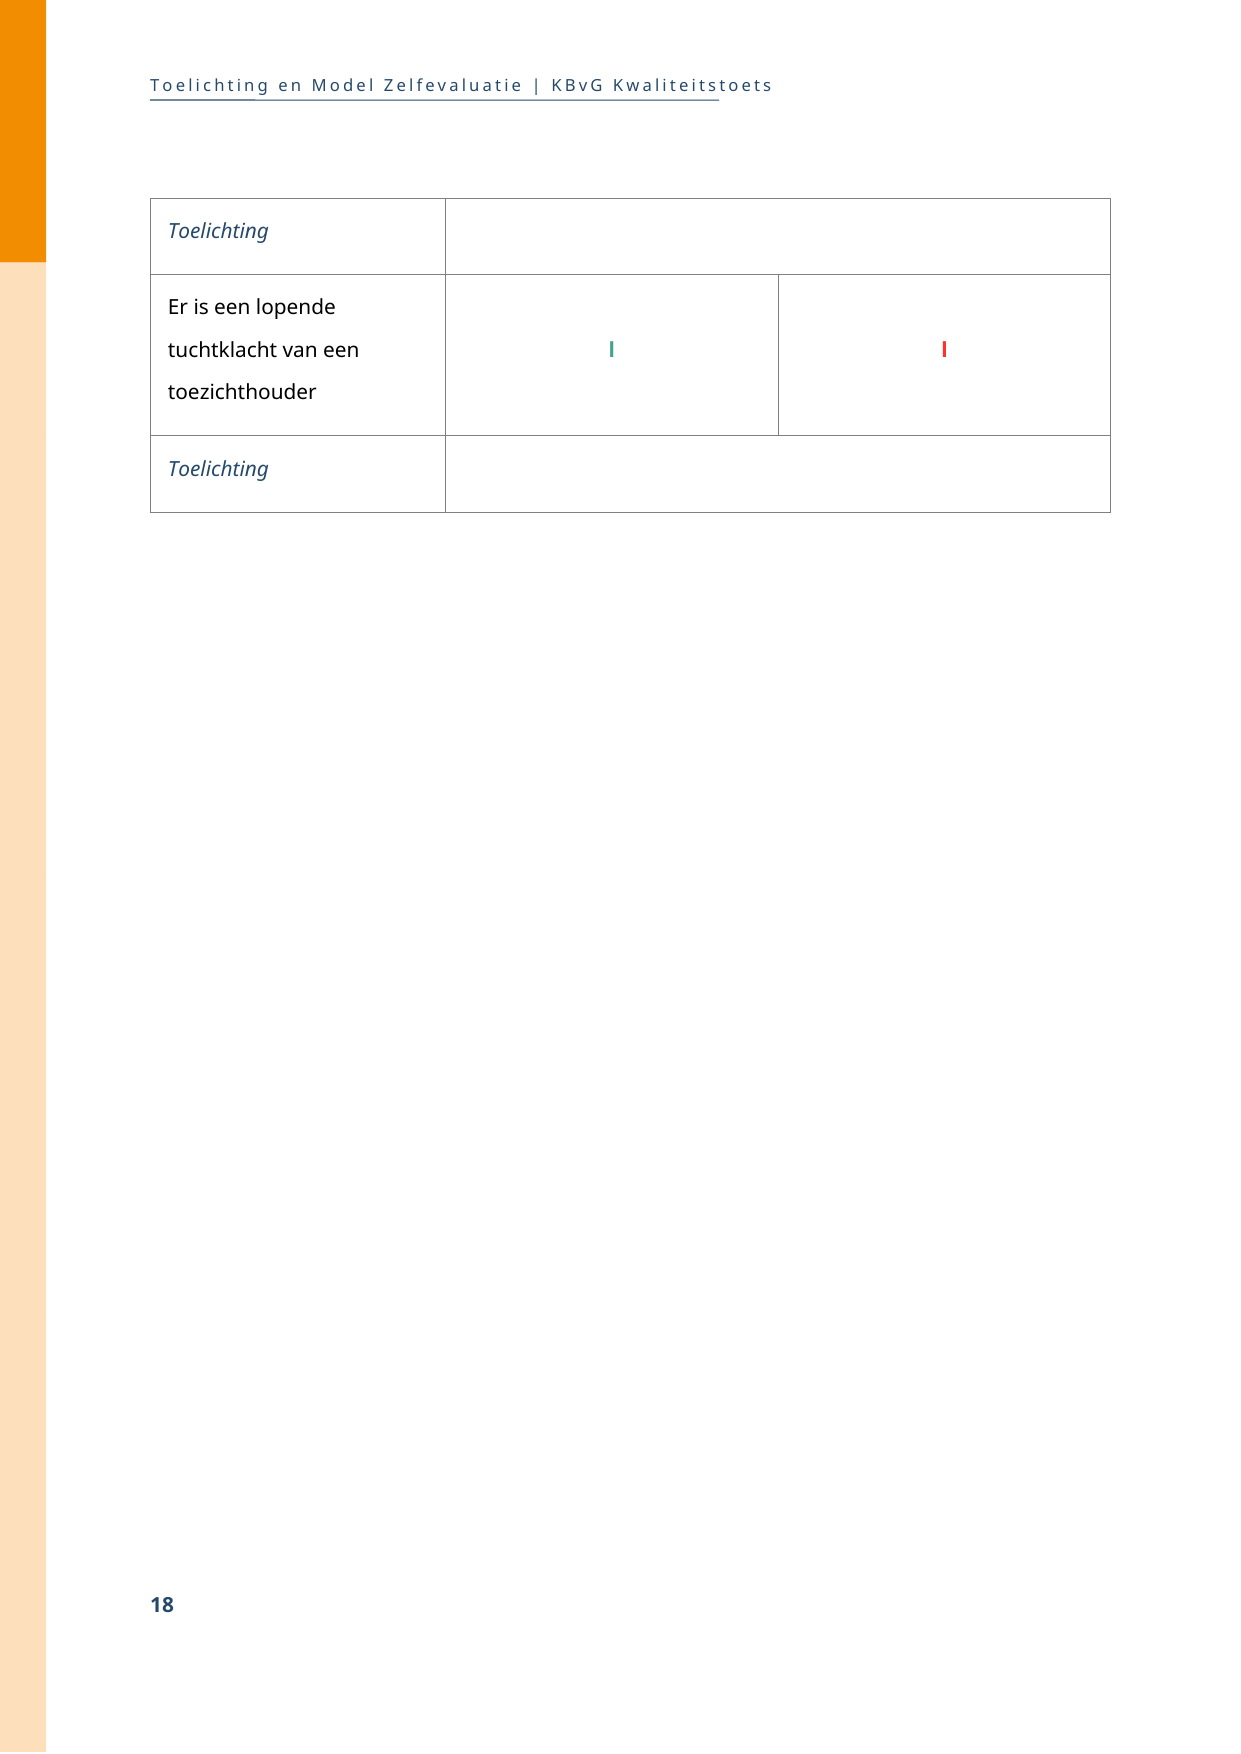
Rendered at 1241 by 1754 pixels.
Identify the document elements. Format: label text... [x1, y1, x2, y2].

table_cell [446, 436, 1110, 512]
table_cell Toelichting [151, 199, 445, 274]
table_cell l [446, 275, 778, 435]
table_cell Er is een lopende tuchtklacht van een toezichthouder [151, 275, 445, 435]
table_cell Toelichting [151, 436, 445, 512]
picture [0, 0, 47, 1752]
table_cell [446, 199, 1110, 274]
table_cell l [779, 275, 1110, 435]
